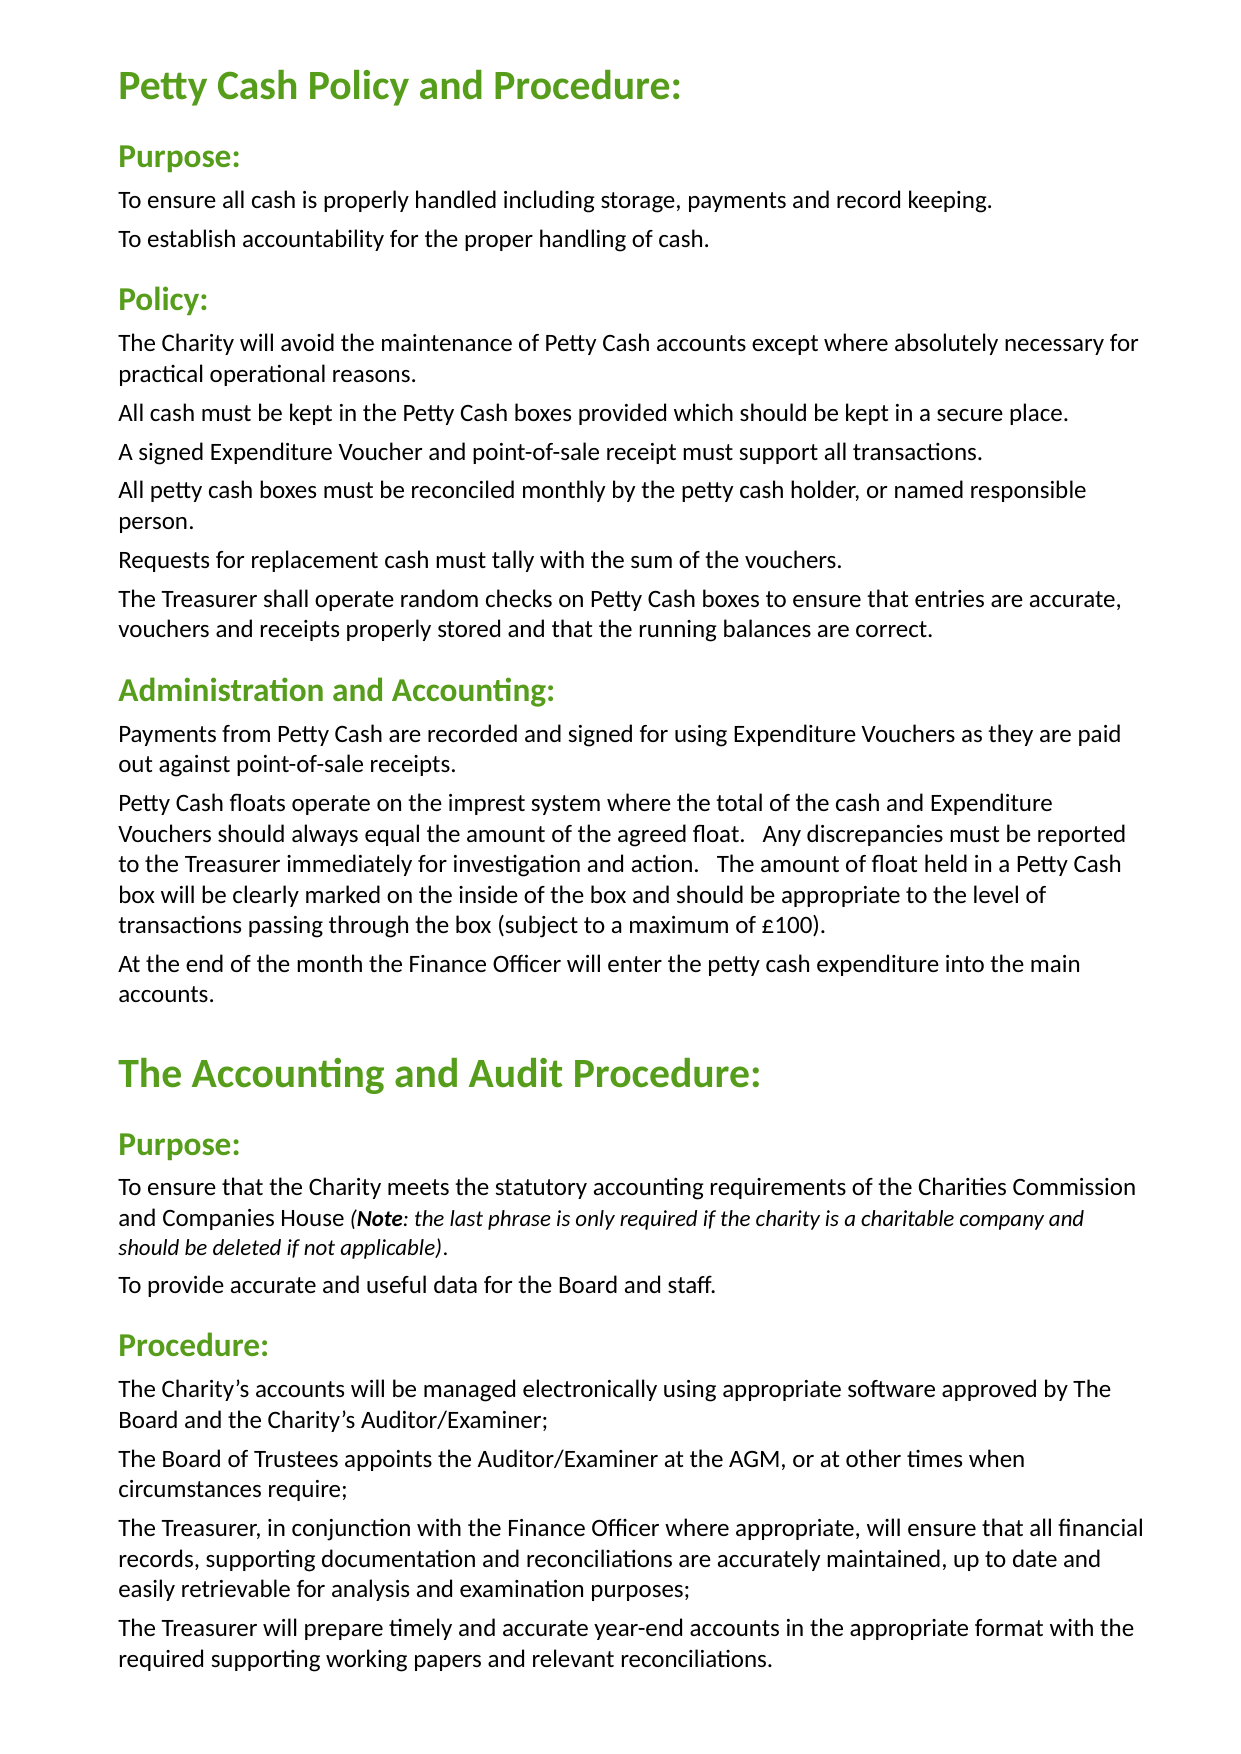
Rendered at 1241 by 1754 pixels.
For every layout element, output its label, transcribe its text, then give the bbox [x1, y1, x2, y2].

text A signed Expenditure Voucher and point-of-sale receipt must support all transactions. [118, 436, 1152, 466]
text Requests for replacement cash must tally with the sum of the vouchers. [118, 544, 1152, 574]
subtitle Purpose: [118, 1122, 1152, 1163]
text To provide accurate and useful data for the Board and staff. [118, 1269, 1152, 1299]
text At the end of the month the Finance Officer will enter the petty cash expenditure into the main accounts. [118, 948, 1152, 1009]
text To ensure that the Charity meets the statutory accounting requirements of the Charities Commission and Companies House (Note: the last phrase is only required if the charity is a charitable company and should be deleted if not applicable). [118, 1172, 1152, 1261]
subtitle Purpose: [118, 135, 1152, 176]
text Petty Cash floats operate on the imprest system where the total of the cash and Expenditure Vouchers should always equal the amount of the agreed float. Any discrepancies must be reported to the Treasurer immediately for investigation and action. The amount of float held in a Petty Cash box will be clearly marked on the inside of the box and should be appropriate to the level of transactions passing through the box (subject to a maximum of £100). [118, 787, 1152, 940]
subtitle Petty Cash Policy and Procedure: [118, 59, 1152, 110]
subtitle Administration and Accounting: [118, 669, 1152, 709]
text To ensure all cash is properly handled including storage, payments and record keeping. [118, 184, 1152, 214]
subtitle The Accounting and Audit Procedure: [118, 1047, 1152, 1097]
text The Treasurer, in conjunction with the Finance Officer where appropriate, will ensure that all financial records, supporting documentation and reconciliations are accurately maintained, up to date and easily retrievable for analysis and examination purposes; [118, 1512, 1152, 1604]
text To establish accountability for the proper handling of cash. [118, 223, 1152, 253]
text Payments from Petty Cash are recorded and signed for using Expenditure Vouchers as they are paid out against point-of-sale receipts. [118, 718, 1152, 779]
text The Treasurer will prepare timely and accurate year-end accounts in the appropriate format with the required supporting working papers and relevant reconciliations. [118, 1612, 1152, 1673]
text All petty cash boxes must be reconciled monthly by the petty cash holder, or named responsible person. [118, 474, 1152, 536]
subtitle Procedure: [118, 1324, 1152, 1365]
text The Treasurer shall operate random checks on Petty Cash boxes to ensure that entries are accurate, vouchers and receipts properly stored and that the running balances are correct. [118, 583, 1152, 644]
text The Board of Trustees appoints the Auditor/Examiner at the AGM, or at other times when circumstances require; [118, 1443, 1152, 1504]
subtitle Policy: [118, 278, 1152, 319]
text The Charity’s accounts will be managed electronically using appropriate software approved by The Board and the Charity’s Auditor/Examiner; [118, 1373, 1152, 1434]
text All cash must be kept in the Petty Cash boxes provided which should be kept in a secure place. [118, 397, 1152, 427]
text The Charity will avoid the maintenance of Petty Cash accounts except where absolutely necessary for practical operational reasons. [118, 327, 1152, 388]
